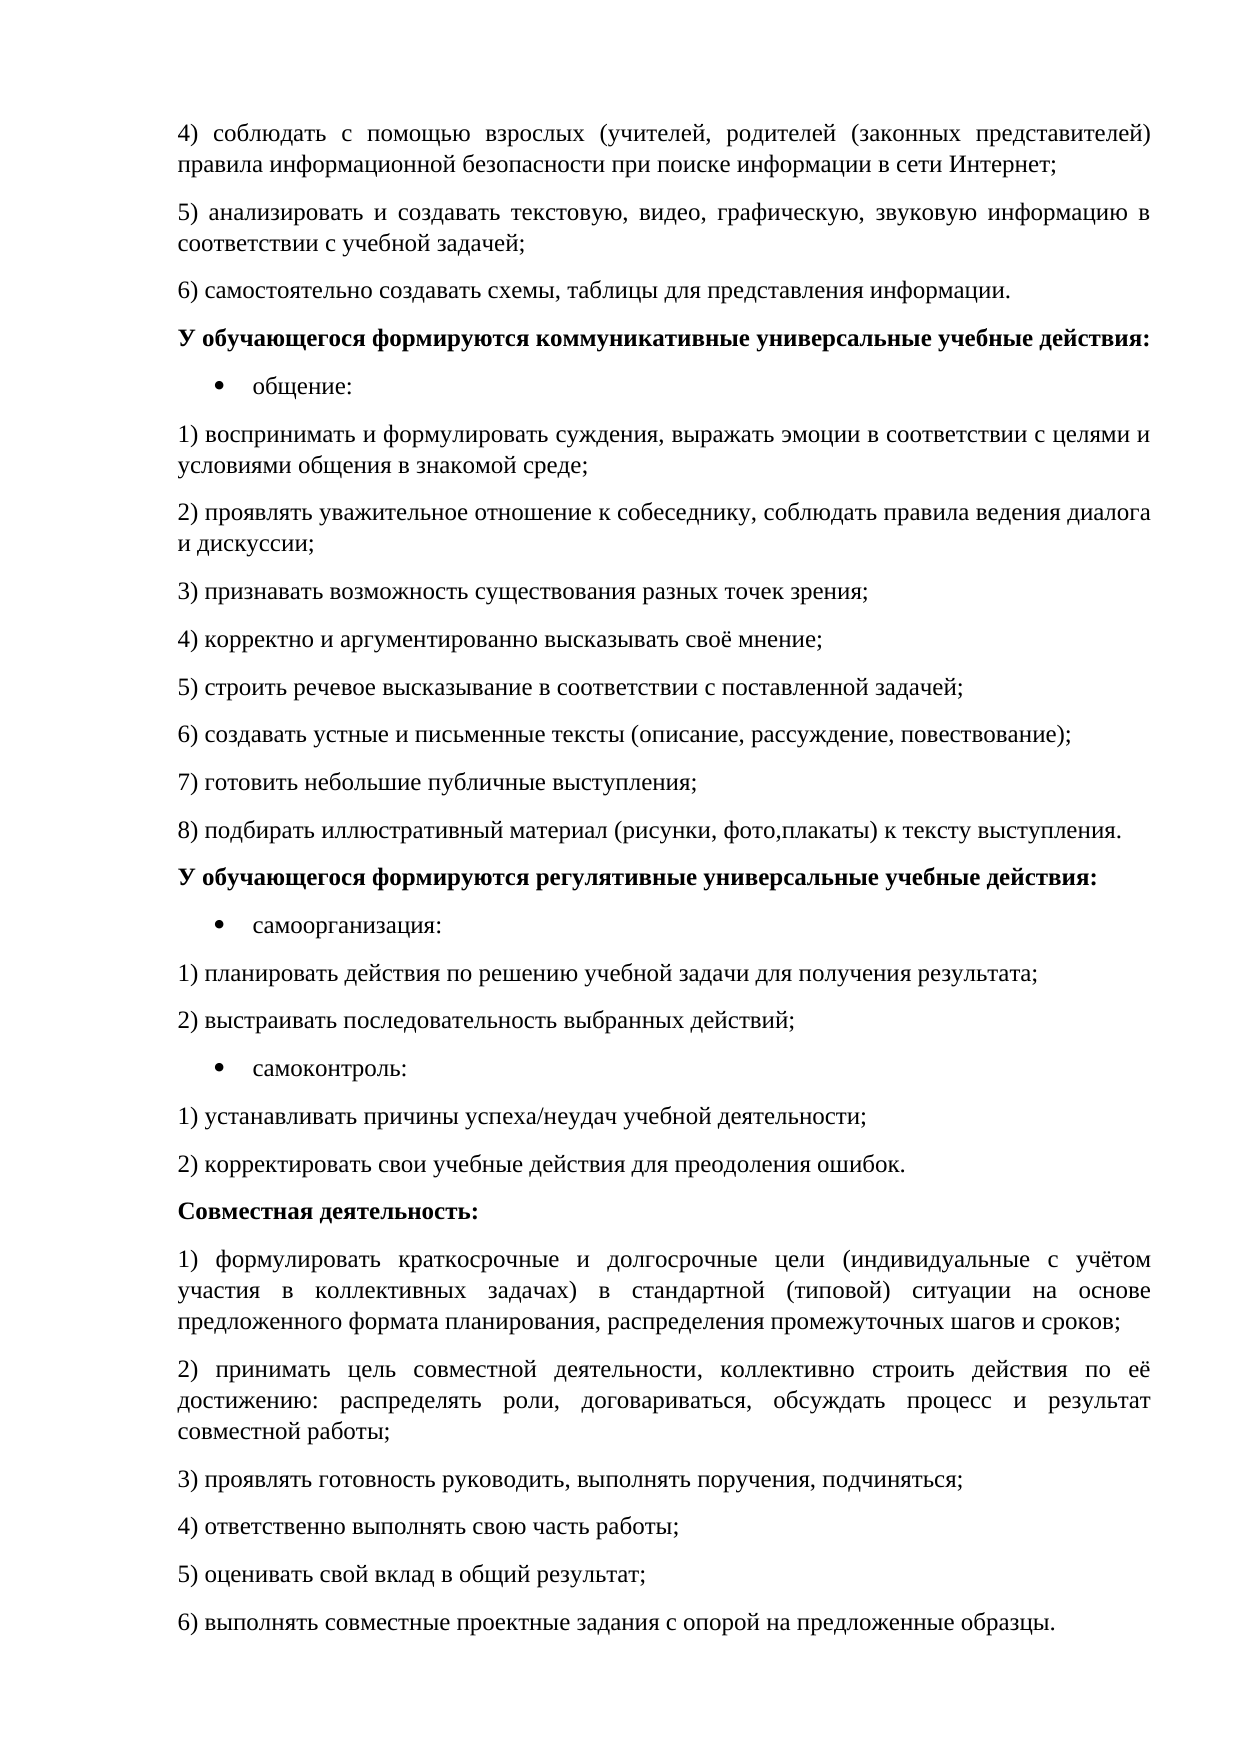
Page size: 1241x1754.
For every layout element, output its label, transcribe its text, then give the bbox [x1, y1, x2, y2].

list самоконтроль: [215, 1053, 1152, 1082]
text 4) соблюдать с помощью взрослых (учителей, родителей (законных представителей) правила информационной безопасности при поиске информации в сети Интернет; [177, 118, 1152, 178]
text 6) выполнять совместные проектные задания с опорой на предложенные образцы. [177, 1607, 1152, 1636]
text У обучающегося формируются регулятивные универсальные учебные действия: [177, 862, 1152, 891]
text 1) планировать действия по решению учебной задачи для получения результата; [177, 958, 1152, 987]
text 2) корректировать свои учебные действия для преодоления ошибок. [177, 1149, 1152, 1177]
text 7) готовить небольшие публичные выступления; [177, 767, 1152, 796]
text 5) анализировать и создавать текстовую, видео, графическую, звуковую информацию в соответствии с учебной задачей; [177, 197, 1152, 257]
text Совместная деятельность: [177, 1196, 1152, 1225]
text 2) принимать цель совместной деятельности, коллективно строить действия по её достижению: распределять роли, договариваться, обсуждать процесс и результат совместной работы; [177, 1354, 1152, 1445]
text 5) оценивать свой вклад в общий результат; [177, 1559, 1152, 1588]
text 3) проявлять готовность руководить, выполнять поручения, подчиняться; [177, 1464, 1152, 1492]
text 3) признавать возможность существования разных точек зрения; [177, 576, 1152, 605]
text 4) ответственно выполнять свою часть работы; [177, 1511, 1152, 1540]
text 1) устанавливать причины успеха/неудач учебной деятельности; [177, 1101, 1152, 1130]
list общение: [215, 371, 1152, 400]
text 1) воспринимать и формулировать суждения, выражать эмоции в соответствии с целями и условиями общения в знакомой среде; [177, 419, 1152, 478]
list самоорганизация: [215, 910, 1152, 939]
text У обучающегося формируются коммуникативные универсальные учебные действия: [177, 323, 1152, 352]
text 6) создавать устные и письменные тексты (описание, рассуждение, повествование); [177, 719, 1152, 748]
text 6) самостоятельно создавать схемы, таблицы для представления информации. [177, 276, 1152, 304]
text 4) корректно и аргументированно высказывать своё мнение; [177, 624, 1152, 653]
text 8) подбирать иллюстративный материал (рисунки, фото,плакаты) к тексту выступления. [177, 815, 1152, 843]
text 2) выстраивать последовательность выбранных действий; [177, 1006, 1152, 1034]
text 5) строить речевое высказывание в соответствии с поставленной задачей; [177, 672, 1152, 700]
text 1) формулировать краткосрочные и долгосрочные цели (индивидуальные с учётом участия в коллективных задачах) в стандартной (типовой) ситуации на основе предложенного формата планирования, распределения промежуточных шагов и сроков; [177, 1244, 1152, 1335]
text 2) проявлять уважительное отношение к собеседнику, соблюдать правила ведения диалога и дискуссии; [177, 497, 1152, 557]
